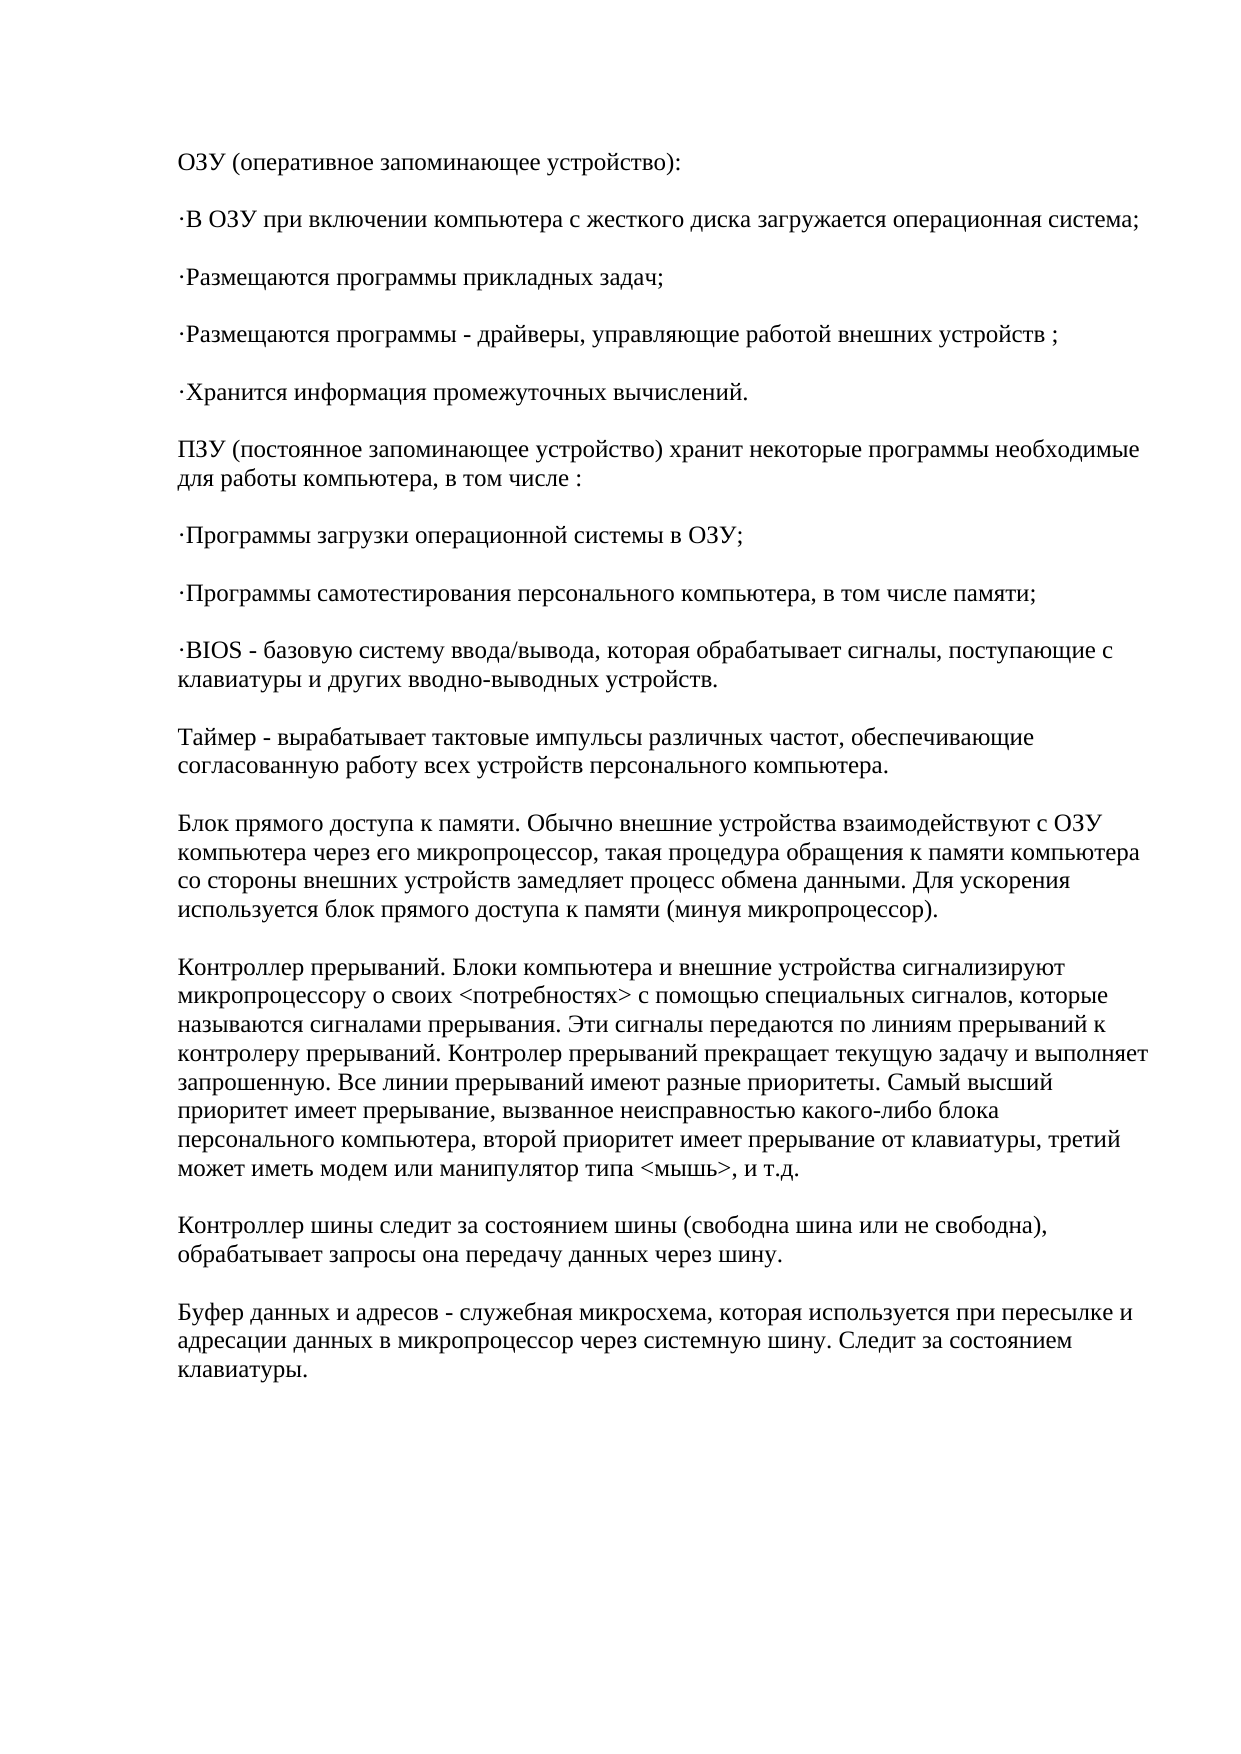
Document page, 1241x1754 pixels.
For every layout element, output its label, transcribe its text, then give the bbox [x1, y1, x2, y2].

text ·Размещаются программы прикладных задач; [177, 262, 1152, 291]
text Контроллер шины следит за состоянием шины (свободна шина или не свободна), обрабатывает запросы она передачу данных через шину. [177, 1211, 1152, 1268]
text ПЗУ (постоянное запоминающее устройство) хранит некоторые программы необходимые для работы компьютера, в том числе : [177, 434, 1152, 492]
text Контроллер прерываний. Блоки компьютера и внешние устройства сигнализируют микропроцессору о своих <потребностях> с помощью специальных сигналов, которые называются сигналами прерывания. Эти сигналы передаются по линиям прерываний к контролеру прерываний. Контролер прерываний прекращает текущую задачу и выполняет запрошенную. Все линии прерываний имеют разные приоритеты. Самый высший приоритет имеет прерывание, вызванное неисправностью какого-либо блока персонального компьютера, второй приоритет имеет прерывание от клавиатуры, третий может иметь модем или манипулятор типа <мышь>, и т.д. [177, 952, 1152, 1182]
text ·BIOS - базовую систему ввода/вывода, которая обрабатывает сигналы, поступающие с клавиатуры и других вводно-выводных устройств. [177, 636, 1152, 693]
text ·Программы самотестирования персонального компьютера, в том числе памяти; [177, 578, 1152, 607]
text ·Программы загрузки операционной системы в ОЗУ; [177, 521, 1152, 549]
text ·Хранится информация промежуточных вычислений. [177, 377, 1152, 406]
text Буфер данных и адресов - служебная микросхема, которая используется при пересылке и адресации данных в микропроцессор через системную шину. Следит за состоянием клавиатуры. [177, 1297, 1152, 1383]
text Таймер - вырабатывает тактовые импульсы различных частот, обеспечивающие согласованную работу всех устройств персонального компьютера. [177, 722, 1152, 779]
text ОЗУ (оперативное запоминающее устройство): [177, 147, 1152, 176]
text Блок прямого доступа к памяти. Обычно внешние устройства взаимодействуют с ОЗУ компьютера через его микропроцессор, такая процедура обращения к памяти компьютера со стороны внешних устройств замедляет процесс обмена данными. Для ускорения используется блок прямого доступа к памяти (минуя микропроцессор). [177, 808, 1152, 923]
text ·В ОЗУ при включении компьютера с жесткого диска загружается операционная система; [177, 204, 1152, 233]
text ·Размещаются программы - драйверы, управляющие работой внешних устройств ; [177, 319, 1152, 348]
